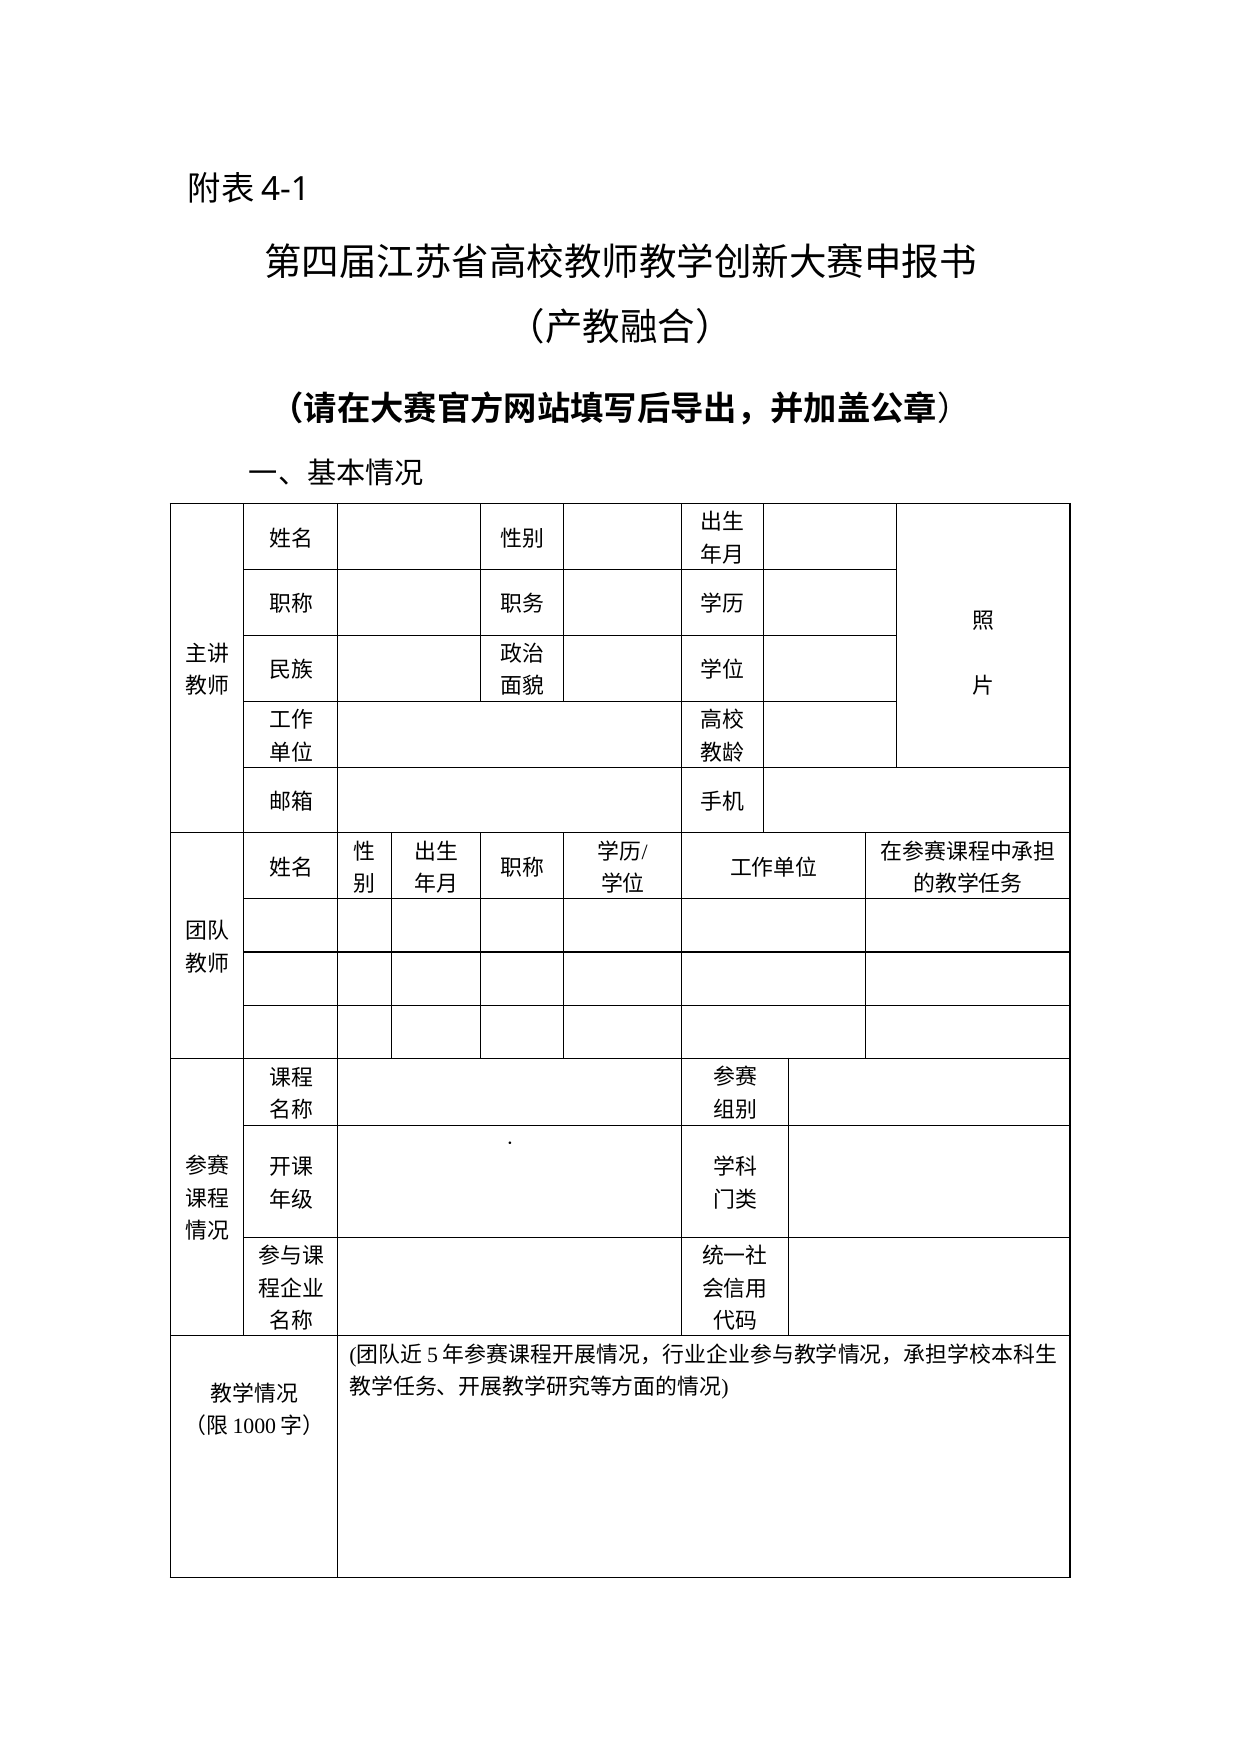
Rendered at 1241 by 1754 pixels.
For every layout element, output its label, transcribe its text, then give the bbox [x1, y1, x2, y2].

table_cell [564, 570, 681, 634]
text 第四届江苏省高校教师教学创新大赛申报书 （产教融合） [187, 227, 1053, 357]
table_cell [338, 768, 681, 832]
table_cell 性别 [338, 833, 391, 898]
table_cell [481, 953, 563, 1004]
table_cell [866, 953, 1069, 1004]
table_cell 民族 [244, 636, 337, 701]
table_cell [764, 768, 1069, 832]
table_cell 学科 门类 [682, 1126, 788, 1237]
table_cell [244, 953, 337, 1004]
table_cell [392, 899, 480, 951]
table_cell 课程 名称 [244, 1059, 337, 1125]
table_cell [682, 953, 865, 1004]
table_cell [244, 899, 337, 951]
table_header 主讲教师 [171, 504, 243, 832]
text （请在大赛官方网站填写后导出，并加盖公章） [187, 373, 1053, 438]
table_cell [764, 702, 896, 767]
table_cell [338, 899, 391, 951]
table_cell 邮箱 [244, 768, 337, 832]
table_cell 学历/ 学位 [564, 833, 681, 898]
table_cell 手机 [682, 768, 763, 832]
table_header 出生 年月 [682, 504, 763, 569]
table_cell (团队近5年参赛课程开展情况，行业企业参与教学情况，承担学校本科生教学任务、开展教学研究等方面的情况) [338, 1336, 1069, 1577]
table_cell 参与课程企业名称 [244, 1238, 337, 1335]
table_cell 学历 [682, 570, 763, 634]
table_cell 政治 面貌 [481, 636, 563, 701]
table_cell [564, 899, 681, 951]
table_cell [682, 1006, 865, 1058]
table_cell [244, 1006, 337, 1058]
table_cell 开课 年级 [244, 1126, 337, 1237]
table_header 姓名 [244, 504, 337, 569]
table_cell 工作 单位 [244, 702, 337, 767]
table_header 性别 [481, 504, 563, 569]
text 一、基本情况 [187, 438, 1053, 503]
table_cell [392, 1006, 480, 1058]
table_cell 团队教师 [171, 833, 243, 1058]
table_header 照 片 [897, 504, 1069, 767]
text 附表4-1 [187, 162, 1053, 210]
table_cell [481, 1006, 563, 1058]
table_cell 工作单位 [682, 833, 865, 898]
table_cell [764, 570, 896, 634]
table_cell [789, 1126, 1069, 1237]
table_header [338, 504, 480, 569]
table_cell [866, 1006, 1069, 1058]
table_cell [866, 899, 1069, 951]
table_cell [338, 1006, 391, 1058]
table_cell [764, 636, 896, 701]
table_cell [789, 1059, 1069, 1125]
table_cell [338, 702, 681, 767]
table_cell 参赛 组别 [682, 1059, 788, 1125]
table_cell [338, 1238, 681, 1335]
table_cell 职称 [244, 570, 337, 634]
table_cell 高校 教龄 [682, 702, 763, 767]
table_cell 职务 [481, 570, 563, 634]
table_cell 学位 [682, 636, 763, 701]
table_cell [392, 953, 480, 1004]
table_cell 参赛 课程 情况 [171, 1059, 243, 1335]
table_cell 统一社会信用代码 [682, 1238, 788, 1335]
table_cell [789, 1238, 1069, 1335]
table_cell 出生 年月 [392, 833, 480, 898]
table_cell [338, 953, 391, 1004]
table_cell [564, 1006, 681, 1058]
table_cell [481, 899, 563, 951]
table_cell · [338, 1126, 681, 1237]
table_cell [338, 636, 480, 701]
table_cell [564, 636, 681, 701]
table_cell 在参赛课程中承担的教学任务 [866, 833, 1069, 898]
table_header [764, 504, 896, 569]
table_cell [338, 1059, 681, 1125]
table_header [564, 504, 681, 569]
table_cell [682, 899, 865, 951]
table_cell 教学情况 （限1000字） [171, 1336, 337, 1577]
table_cell 职称 [481, 833, 563, 898]
table_cell [338, 570, 480, 634]
table_cell 姓名 [244, 833, 337, 898]
table_cell [564, 953, 681, 1004]
